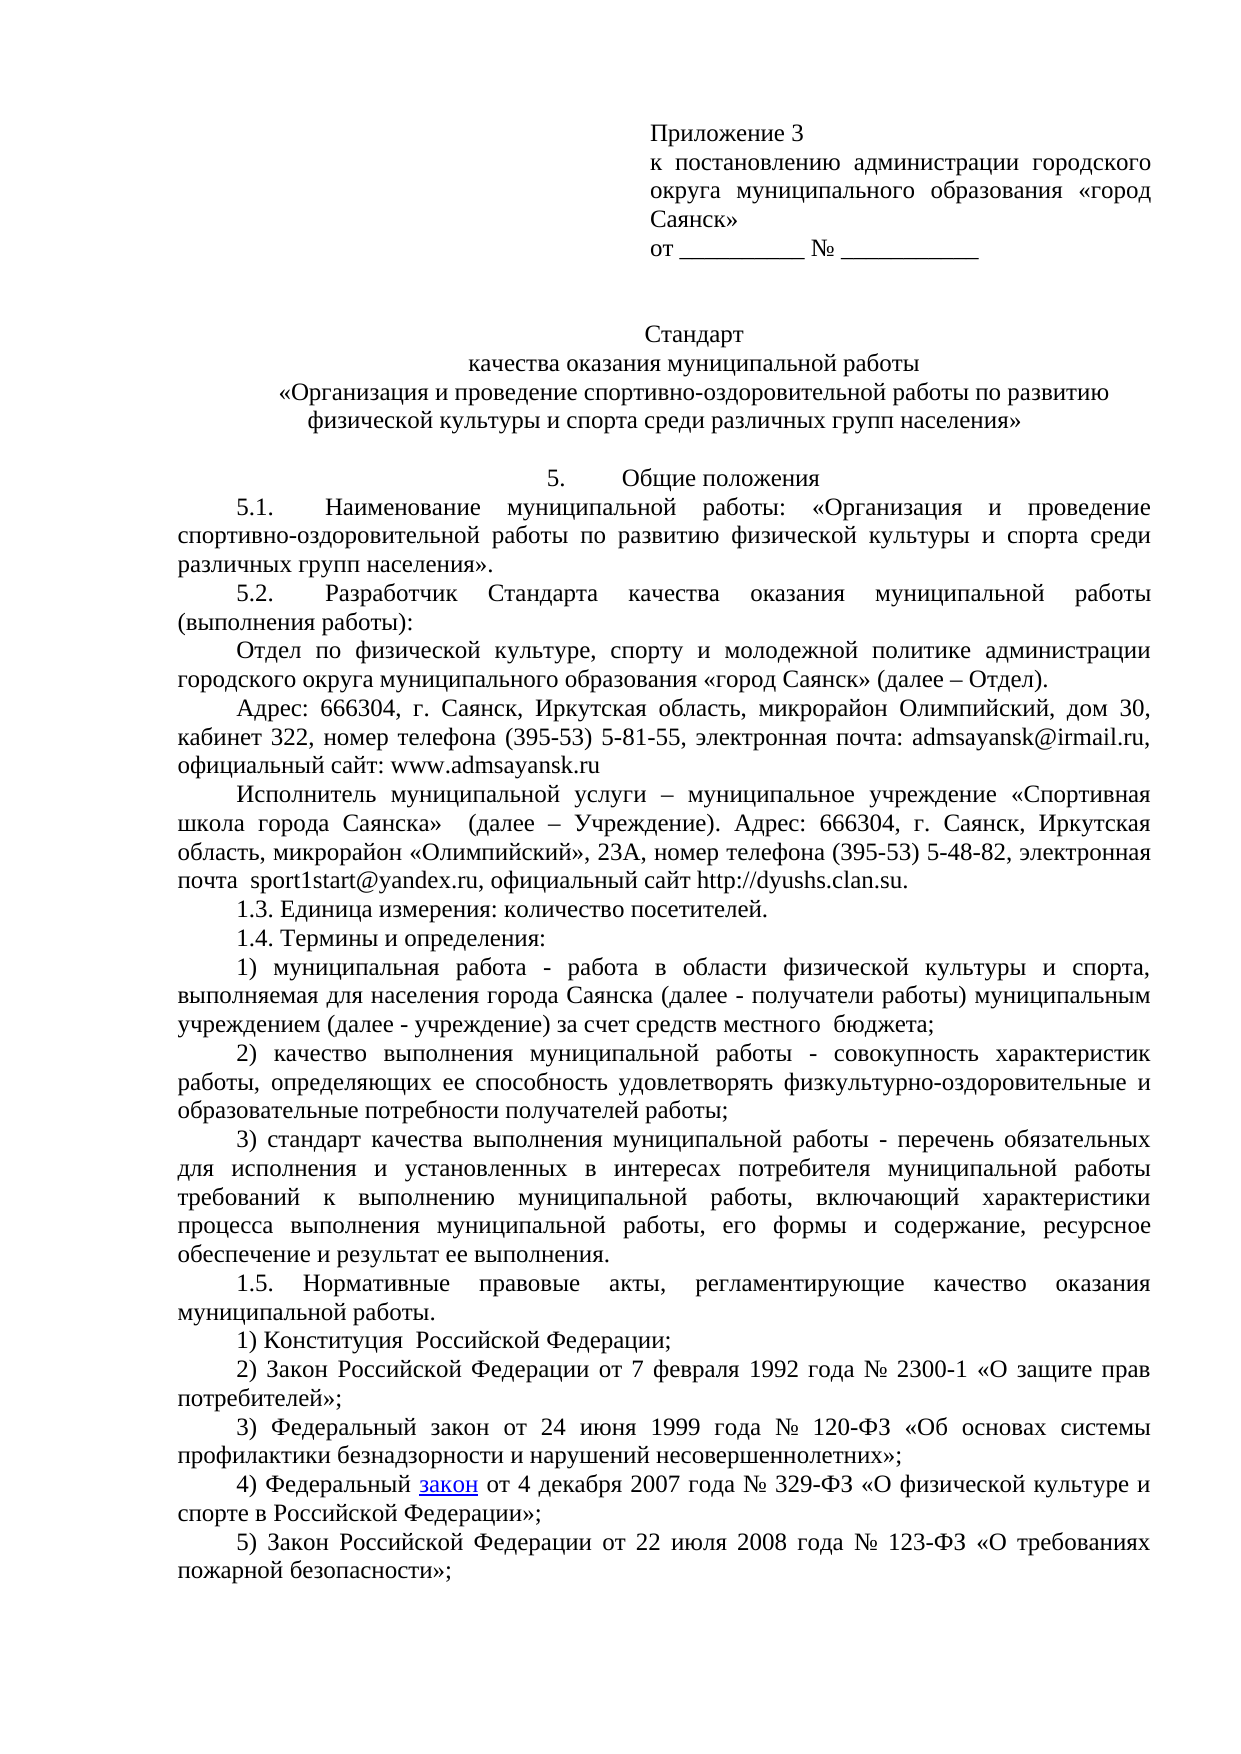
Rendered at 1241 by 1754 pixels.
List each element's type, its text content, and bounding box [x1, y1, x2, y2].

text 2) Закон Российской Федерации от 7 февраля 1992 года № 2300-1 «О защите прав потребителей»; [177, 1354, 1152, 1412]
text качества оказания муниципальной работы [177, 348, 1152, 377]
list Наименование муниципальной работы: «Организация и проведение спортивно-оздоровительной работы по развитию физической культуры и спорта среди различных групп населения». [177, 492, 1152, 578]
text 1) муниципальная работа - работа в области физической культуры и спорта, выполняемая для населения города Саянска (далее - получатели работы) муниципальным учреждением (далее - учреждение) за счет средств местного бюджета; [177, 952, 1152, 1038]
text 1) Конституция Российской Федерации; [177, 1326, 1152, 1354]
text 1.4. Термины и определения: [177, 923, 1152, 952]
list Общие положения [215, 463, 1152, 492]
text Исполнитель муниципальной услуги – муниципальное учреждение «Спортивная школа города Саянска» (далее – Учреждение). Адрес: 666304, г. Саянск, Иркутская область, микрорайон «Олимпийский», 23А, номер телефона (395-53) 5-48-82, электронная почта sport1start@yandex.ru, официальный сайт http://dyushs.clan.su. [177, 779, 1152, 894]
text Приложение 3 [650, 118, 1152, 147]
text 5) Закон Российской Федерации от 22 июля 2008 года № 123-ФЗ «О требованиях пожарной безопасности»; [177, 1527, 1152, 1584]
list Разработчик Стандарта качества оказания муниципальной работы (выполнения работы): [177, 578, 1152, 636]
text 4) Федеральный закон от 4 декабря 2007 года № 329-ФЗ «О физической культуре и спорте в Российской Федерации»; [177, 1469, 1152, 1527]
text 1.3. Единица измерения: количество посетителей. [177, 894, 1152, 923]
text 3) Федеральный закон от 24 июня 1999 года № 120-ФЗ «Об основах системы профилактики безнадзорности и нарушений несовершеннолетних»; [177, 1412, 1152, 1469]
text 1.5. Нормативные правовые акты, регламентирующие качество оказания муниципальной работы. [177, 1268, 1152, 1326]
text 2) качество выполнения муниципальной работы - совокупность характеристик работы, определяющих ее способность удовлетворять физкультурно-оздоровительные и образовательные потребности получателей работы; [177, 1038, 1152, 1124]
text Адрес: 666304, г. Саянск, Иркутская область, микрорайон Олимпийский, дом 30, кабинет 322, номер телефона (395-53) 5-81-55, электронная почта: admsayansk@irmail.ru, официальный сайт: www.admsayansk.ru [177, 693, 1152, 779]
text «Организация и проведение спортивно-оздоровительной работы по развитию физической культуры и спорта среди различных групп населения» [177, 377, 1152, 434]
text 3) стандарт качества выполнения муниципальной работы - перечень обязательных для исполнения и установленных в интересах потребителя муниципальной работы требований к выполнению муниципальной работы, включающий характеристики процесса выполнения муниципальной работы, его формы и содержание, ресурсное обеспечение и результат ее выполнения. [177, 1124, 1152, 1268]
text Стандарт [177, 319, 1152, 348]
text от __________ № ___________ [650, 233, 1152, 262]
text Отдел по физической культуре, спорту и молодежной политике администрации городского округа муниципального образования «город Саянск» (далее – Отдел). [177, 636, 1152, 693]
text к постановлению администрации городского округа муниципального образования «город Саянск» [650, 147, 1152, 233]
